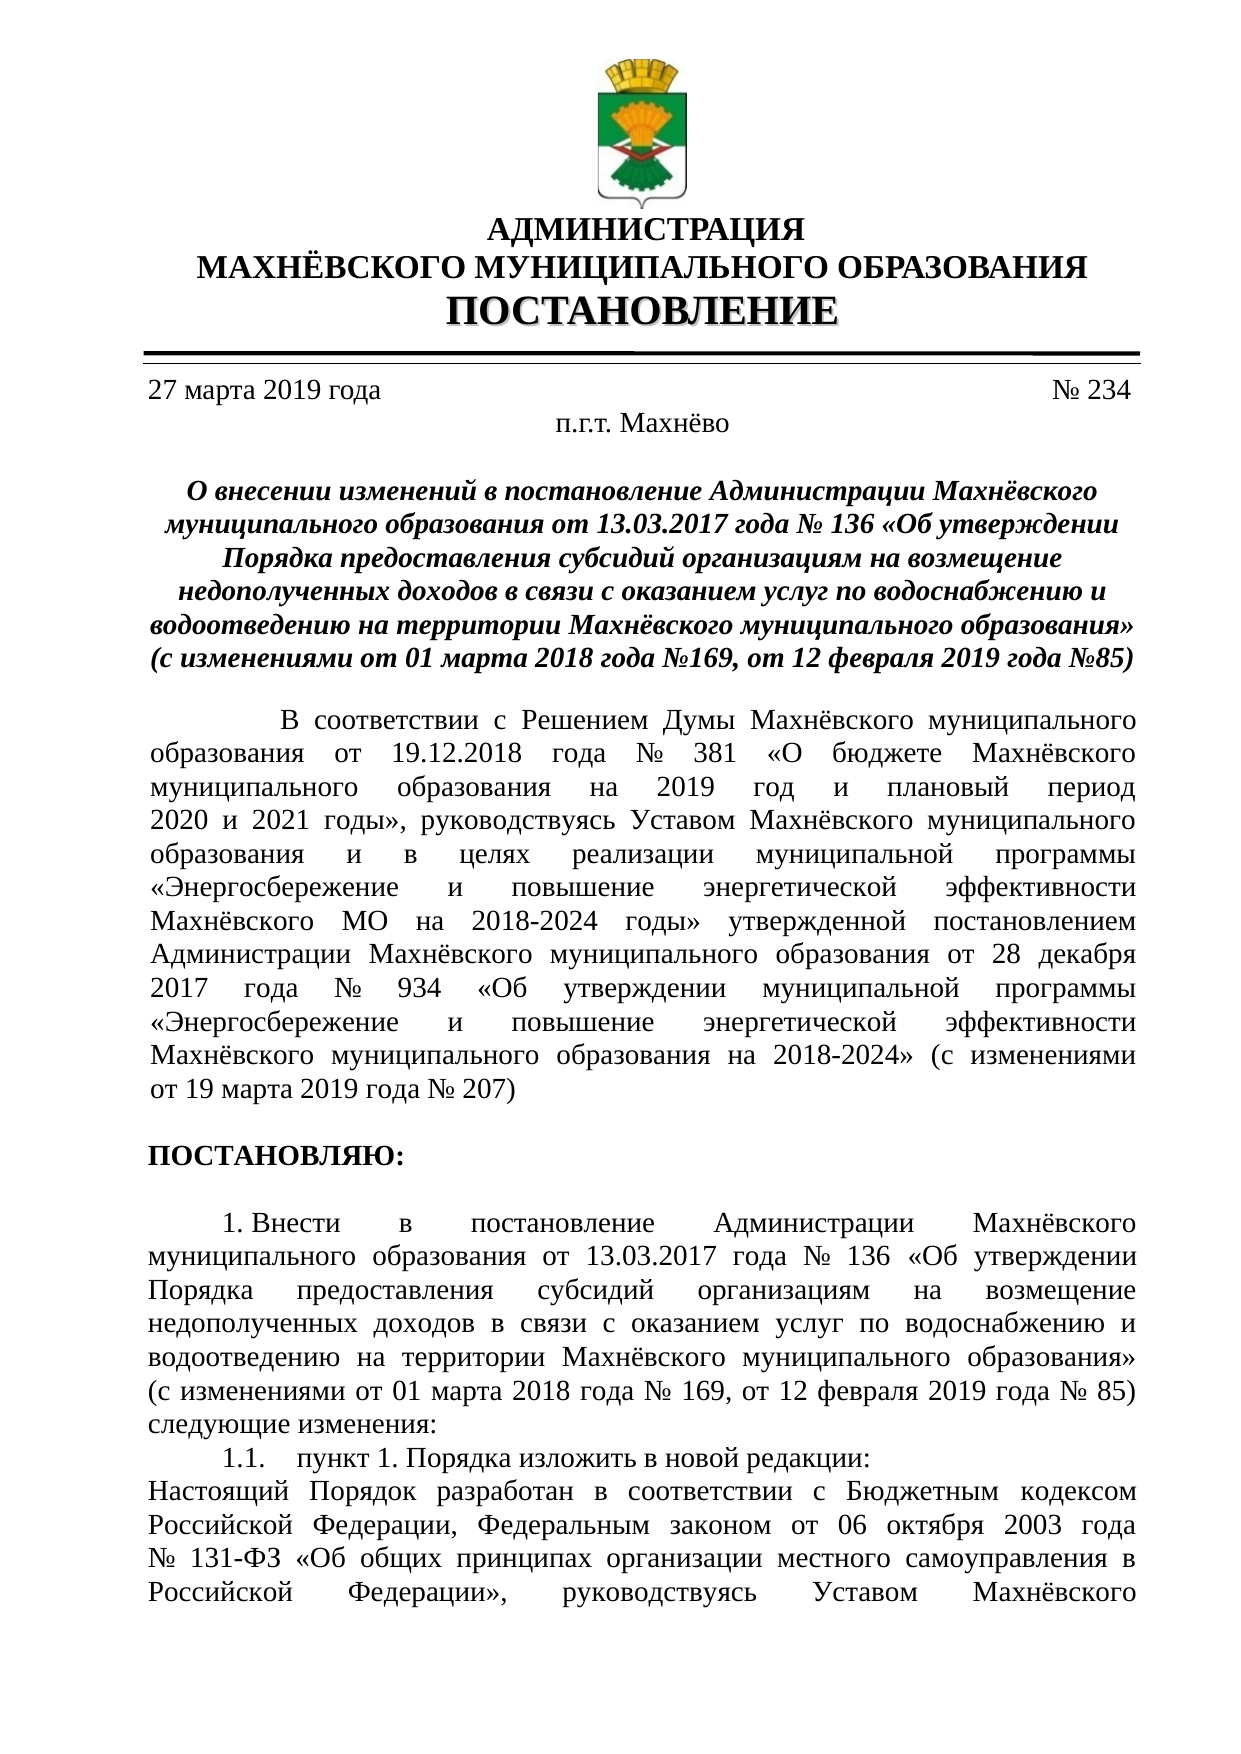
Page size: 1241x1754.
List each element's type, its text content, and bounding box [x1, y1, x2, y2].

list пункт 1. Порядка изложить в новой редакции: [222, 1440, 1137, 1473]
list Внести в постановление Администрации Махнёвского муниципального образования от 13.03.2017 года № 136 «Об утверждении Порядка предоставления субсидий организациям на возмещение недополученных доходов в связи с оказанием услуг по водоснабжению и водоотведению на территории Махнёвского муниципального образования» (с изменениями от 01 марта 2018 года № 169, от 12 февраля 2019 года № 85) следующие изменения: [148, 1205, 1137, 1440]
text В соответствии с Решением Думы Махнёвского муниципального образования от 19.12.2018 года № 381 «О бюджете Махнёвского муниципального образования на 2019 год и плановый период 2020 и 2021 годы», руководствуясь Уставом Махнёвского муниципального образования и в целях реализации муниципальной программы «Энергосбережение и повышение энергетической эффективности Махнёвского МО на 2018-2024 годы» утвержденной постановлением Администрации Махнёвского муниципального образования от 28 декабря 2017 года № 934 «Об утверждении муниципальной программы «Энергосбережение и повышение энергетической эффективности Махнёвского муниципального образования на 2018-2024» (с изменениями от 19 марта 2019 года № 207) [150, 702, 1137, 1104]
text О внесении изменений в постановление Администрации Махнёвского муниципального образования от 13.03.2017 года № 136 «Об утверждении Порядка предоставления субсидий организациям на возмещение недополученных доходов в связи с оказанием услуг по водоснабжению и водоотведению на территории Махнёвского муниципального образования» (с изменениями от 01 марта 2018 года №169, от 12 февраля 2019 года №85) [148, 473, 1137, 674]
text ПОСТАНОВЛЯЮ: [148, 1138, 1137, 1171]
picture [597, 59, 687, 209]
text МАХНЁВСКОГО МУНИЦИПАЛЬНОГО ОБРАЗОВАНИЯ [148, 247, 1137, 286]
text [148, 1473, 1137, 1607]
text АДМИНИСТРАЦИЯ [148, 209, 1137, 247]
text п.г.т. Махнёво [148, 406, 1137, 439]
text ПОСТАНОВЛЕНИЕ [148, 286, 1137, 334]
text 27 марта 2019 года № 234 [148, 372, 1137, 406]
